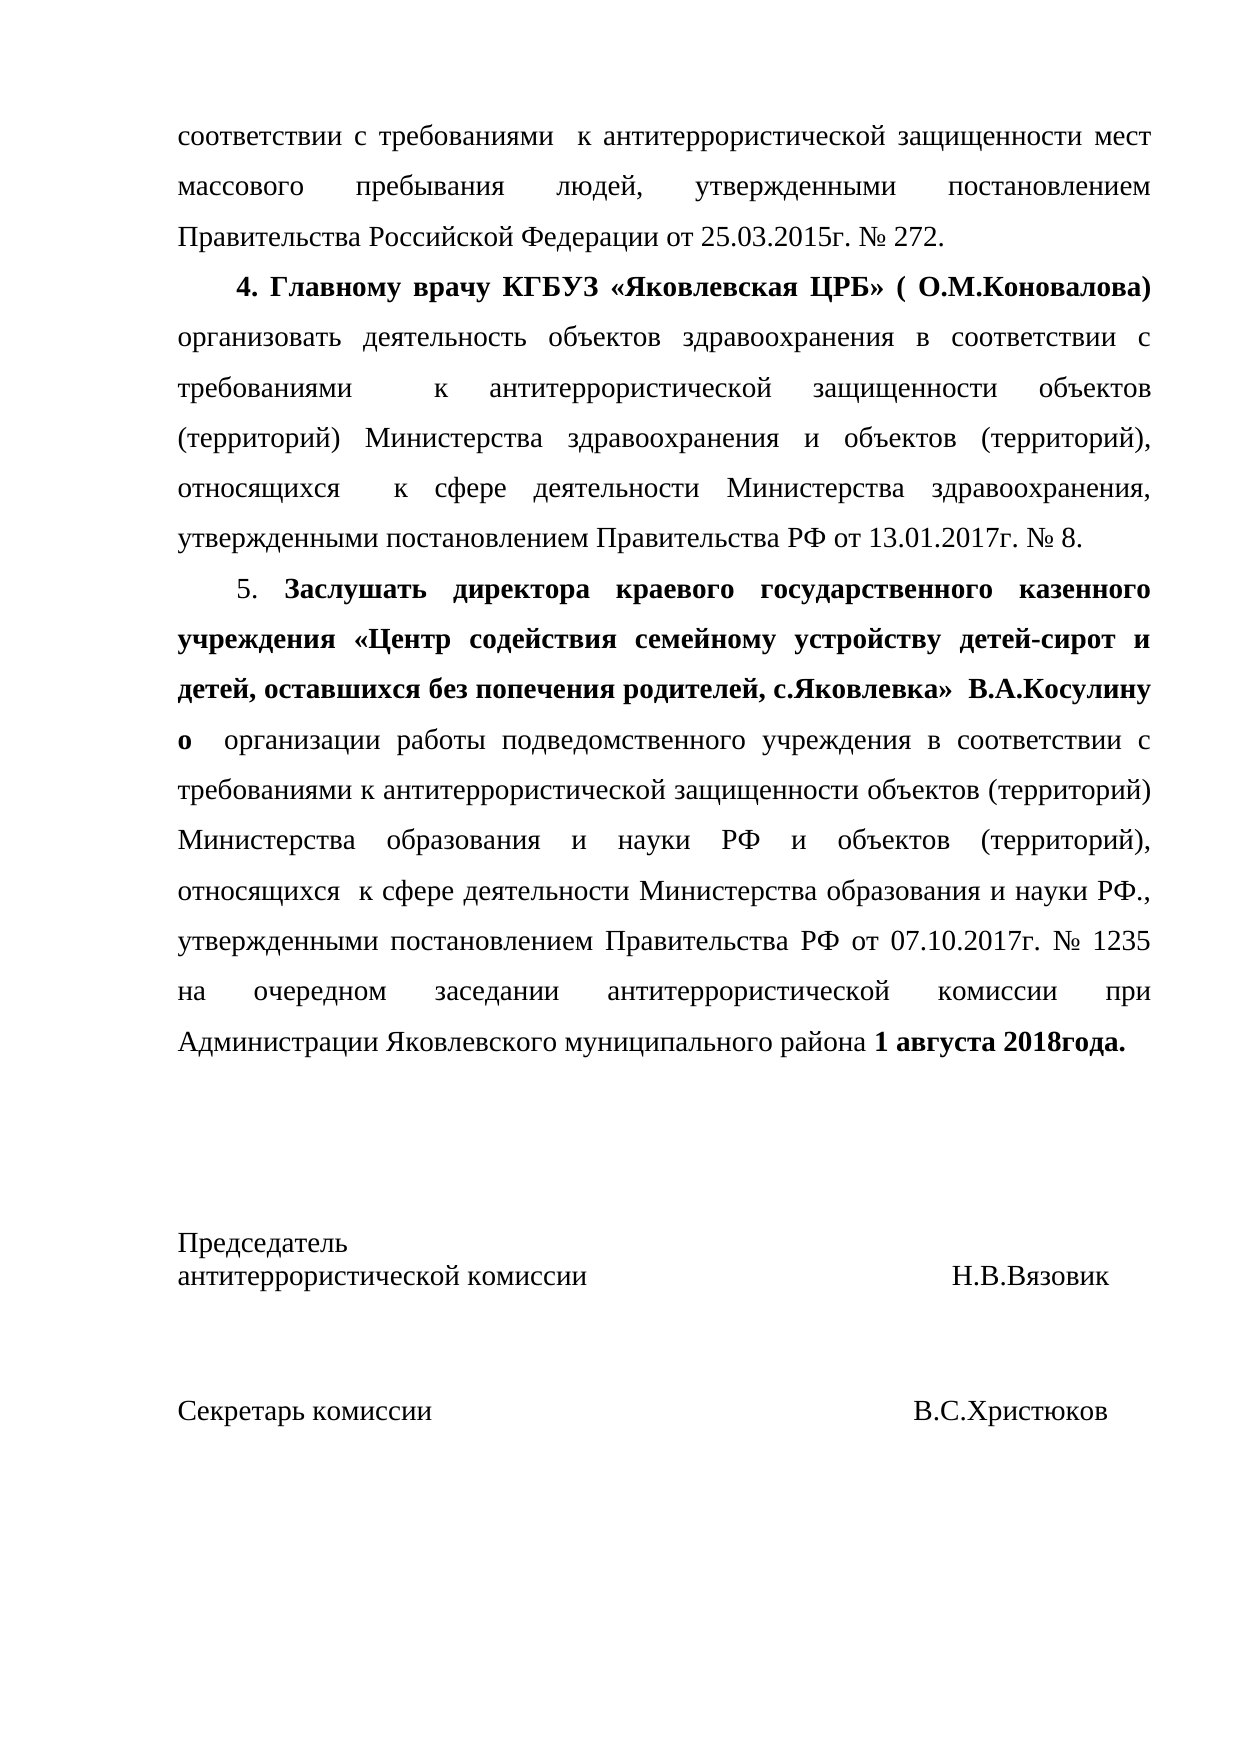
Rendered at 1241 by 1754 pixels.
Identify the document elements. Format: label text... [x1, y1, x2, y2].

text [177, 118, 1152, 252]
text Председатель [177, 1225, 1152, 1258]
text 4. Главному врачу КГБУЗ «Яковлевская ЦРБ» ( О.М.Коновалова) организовать деятельность объектов здравоохранения в соответствии с требованиями к антитеррористической защищенности объектов (территорий) Министерства здравоохранения и объектов (территорий), относящихся к сфере деятельности Министерства здравоохранения, утвержденными постановлением Правительства РФ от 13.01.2017г. № 8. [177, 269, 1152, 554]
text антитеррористической комиссии Н.В.Вязовик [177, 1258, 1152, 1292]
text Секретарь комиссии В.С.Христюков [177, 1393, 1152, 1426]
text 5. Заслушать директора краевого государственного казенного учреждения «Центр содействия семейному устройству детей-сирот и детей, оставшихся без попечения родителей, с.Яковлевка» В.А.Косулину о организации работы подведомственного учреждения в соответствии с требованиями к антитеррористической защищенности объектов (территорий) Министерства образования и науки РФ и объектов (территорий), относящихся к сфере деятельности Министерства образования и науки РФ., утвержденными постановлением Правительства РФ от 07.10.2017г. № 1235 на очередном заседании антитеррористической комиссии при Администрации Яковлевского муниципального района 1 августа 2018года. [177, 571, 1152, 1057]
